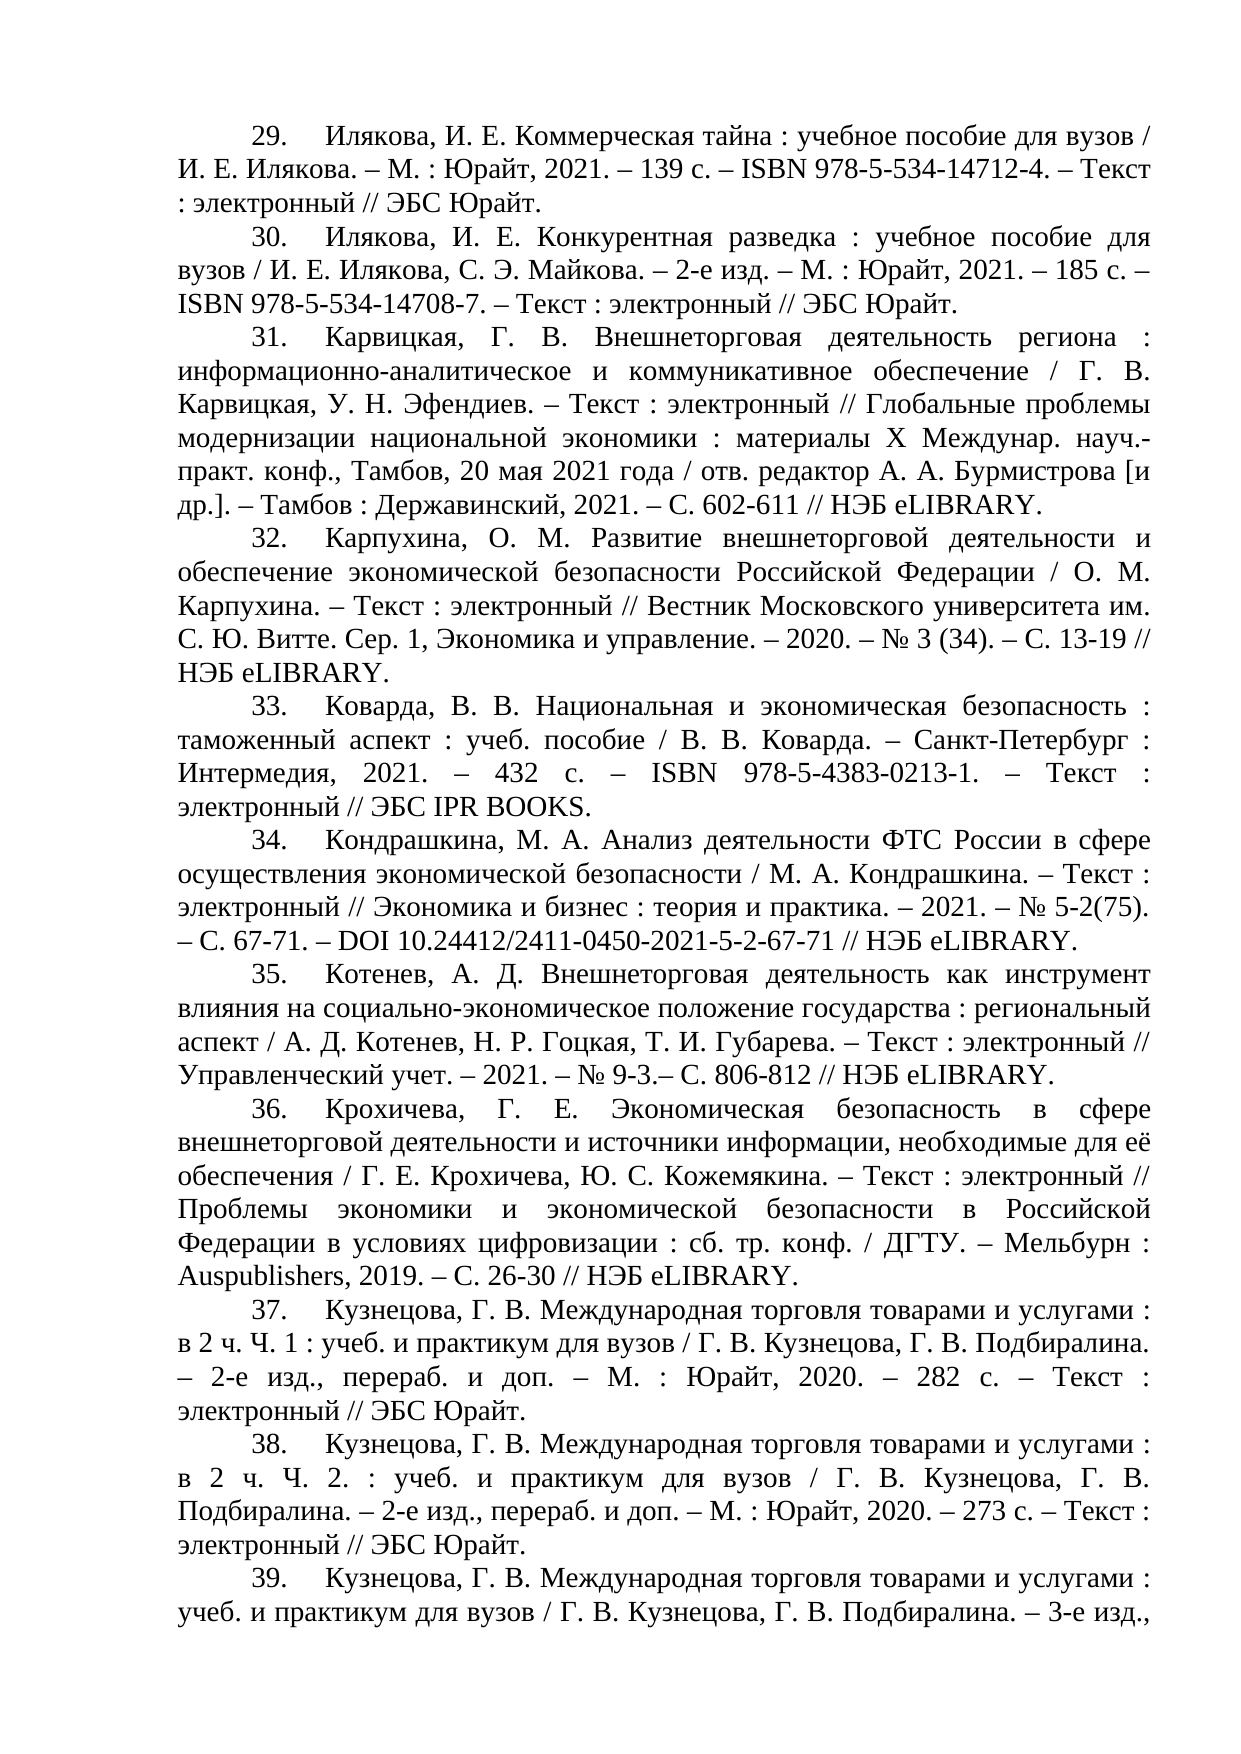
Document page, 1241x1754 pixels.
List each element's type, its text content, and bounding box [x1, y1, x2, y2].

list Коварда, В. В. Национальная и экономическая безопасность : таможенный аспект : учеб. пособие / В. В. Коварда. – Санкт-Петербург : Интермедия, 2021. – 432 c. – ISBN 978-5-4383-0213-1. – Текст : электронный // ЭБС IPR BOOKS. [177, 688, 1152, 822]
list Кузнецова, Г. В. Международная торговля товарами и услугами : в 2 ч. Ч. 2. : учеб. и практикум для вузов / Г. В. Кузнецова, Г. В. Подбиралина. – 2-е изд., перераб. и доп. – М. : Юрайт, 2020. – 273 с. – Текст : электронный // ЭБС Юрайт. [177, 1426, 1152, 1560]
list Котенев, А. Д. Внешнеторговая деятельность как инструмент влияния на социально-экономическое положение государства : региональный аспект / А. Д. Котенев, Н. Р. Гоцкая, Т. И. Губарева. – Текст : электронный // Управленческий учет. – 2021. – № 9-3.– С. 806-812 // НЭБ eLIBRARY. [177, 957, 1152, 1091]
list Илякова, И. Е. Коммерческая тайна : учебное пособие для вузов / И. Е. Илякова. – М. : Юрайт, 2021. – 139 с. – ISBN 978-5-534-14712-4. – Текст : электронный // ЭБС Юрайт. [177, 118, 1152, 219]
list Карпухина, О. М. Развитие внешнеторговой деятельности и обеспечение экономической безопасности Российской Федерации / О. М. Карпухина. – Текст : электронный // Вестник Московского университета им. С. Ю. Витте. Сер. 1, Экономика и управление. – 2020. – № 3 (34). – С. 13-19 // НЭБ eLIBRARY. [177, 521, 1152, 688]
list Карвицкая, Г. В. Внешнеторговая деятельность региона : информационно-аналитическое и коммуникативное обеспечение / Г. В. Карвицкая, У. Н. Эфендиев. – Текст : электронный // Глобальные проблемы модернизации национальной экономики : материалы X Междунар. науч.-практ. конф., Тамбов, 20 мая 2021 года / отв. редактор А. А. Бурмистрова [и др.]. – Тамбов : Державинский, 2021. – С. 602-611 // НЭБ eLIBRARY. [177, 319, 1152, 521]
list Крохичева, Г. Е. Экономическая безопасность в сфере внешнеторговой деятельности и источники информации, необходимые для её обеспечения / Г. Е. Крохичева, Ю. С. Кожемякина. – Текст : электронный // Проблемы экономики и экономической безопасности в Российской Федерации в условиях цифровизации : сб. тр. конф. / ДГТУ. – Мельбурн : Auspublishers, 2019. – С. 26-30 // НЭБ eLIBRARY. [177, 1091, 1152, 1292]
list Кузнецова, Г. В. Международная торговля товарами и услугами : в 2 ч. Ч. 1 : учеб. и практикум для вузов / Г. В. Кузнецова, Г. В. Подбиралина. – 2-е изд., перераб. и доп. – М. : Юрайт, 2020. – 282 с. – Текст : электронный // ЭБС Юрайт. [177, 1292, 1152, 1426]
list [177, 1560, 1152, 1627]
list Илякова, И. Е. Конкурентная разведка : учебное пособие для вузов / И. Е. Илякова, С. Э. Майкова. – 2-е изд. – М. : Юрайт, 2021. – 185 с. – ISBN 978-5-534-14708-7. – Текст : электронный // ЭБС Юрайт. [177, 219, 1152, 319]
list Кондрашкина, М. А. Анализ деятельности ФТС России в сфере осуществления экономической безопасности / М. А. Кондрашкина. – Текст : электронный // Экономика и бизнес : теория и практика. – 2021. – № 5-2(75). – С. 67-71. – DOI 10.24412/2411-0450-2021-5-2-67-71 // НЭБ eLIBRARY. [177, 822, 1152, 957]
